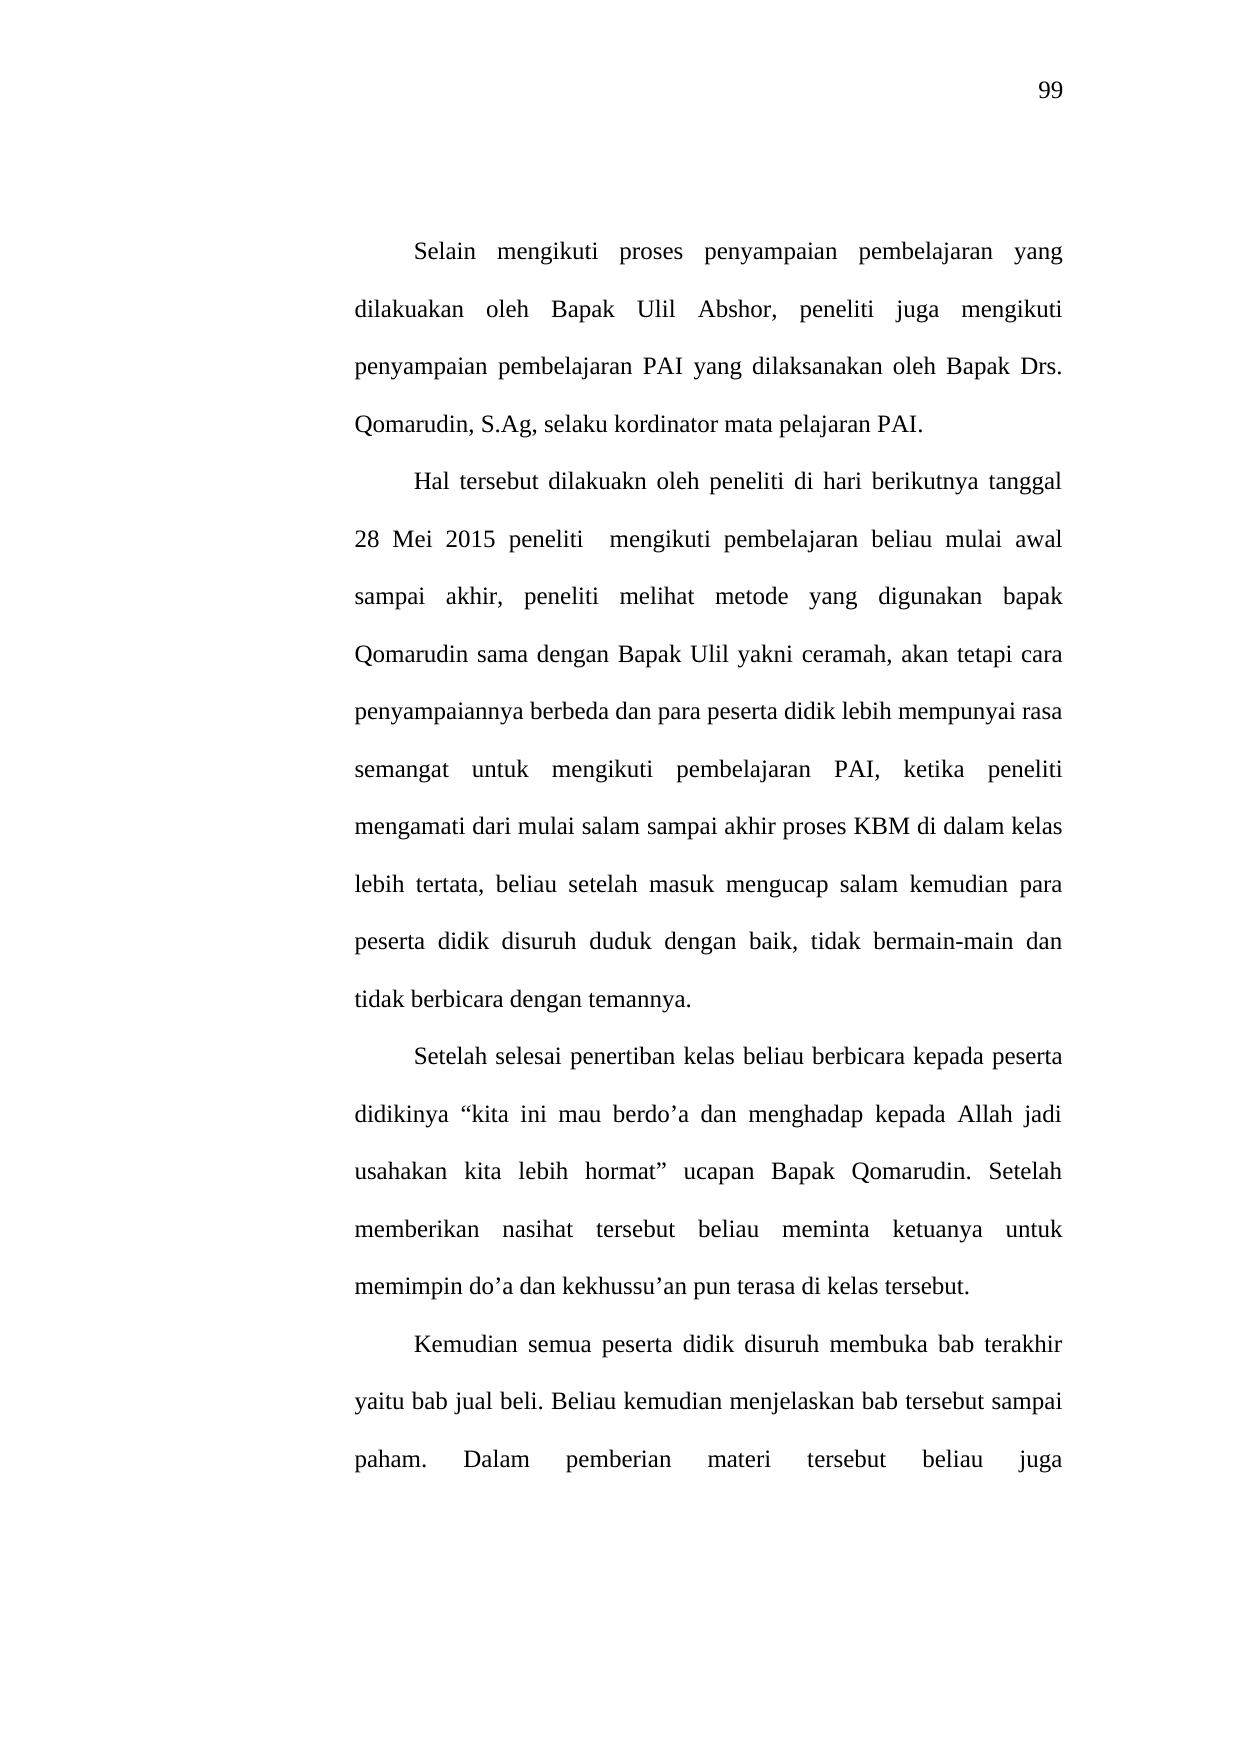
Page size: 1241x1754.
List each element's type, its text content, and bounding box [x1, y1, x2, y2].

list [354, 1329, 1063, 1472]
list Selain mengikuti proses penyampaian pembelajaran yang dilakuakan oleh Bapak Ulil Abshor, peneliti juga mengikuti penyampaian pembelajaran PAI yang dilaksanakan oleh Bapak Drs. Qomarudin, S.Ag, selaku kordinator mata pelajaran PAI. [354, 236, 1063, 437]
list Setelah selesai penertiban kelas beliau berbicara kepada peserta didikinya “kita ini mau berdo’a dan menghadap kepada Allah jadi usahakan kita lebih hormat” ucapan Bapak Qomarudin. Setelah memberikan nasihat tersebut beliau meminta ketuanya untuk memimpin do’a dan kekhussu’an pun terasa di kelas tersebut. [354, 1041, 1063, 1300]
list Hal tersebut dilakuakn oleh peneliti di hari berikutnya tanggal 28 Mei 2015 peneliti mengikuti pembelajaran beliau mulai awal sampai akhir, peneliti melihat metode yang digunakan bapak Qomarudin sama dengan Bapak Ulil yakni ceramah, akan tetapi cara penyampaiannya berbeda dan para peserta didik lebih mempunyai rasa semangat untuk mengikuti pembelajaran PAI, ketika peneliti mengamati dari mulai salam sampai akhir proses KBM di dalam kelas lebih tertata, beliau setelah masuk mengucap salam kemudian para peserta didik disuruh duduk dengan baik, tidak bermain-main dan tidak berbicara dengan temannya. [354, 466, 1063, 1012]
